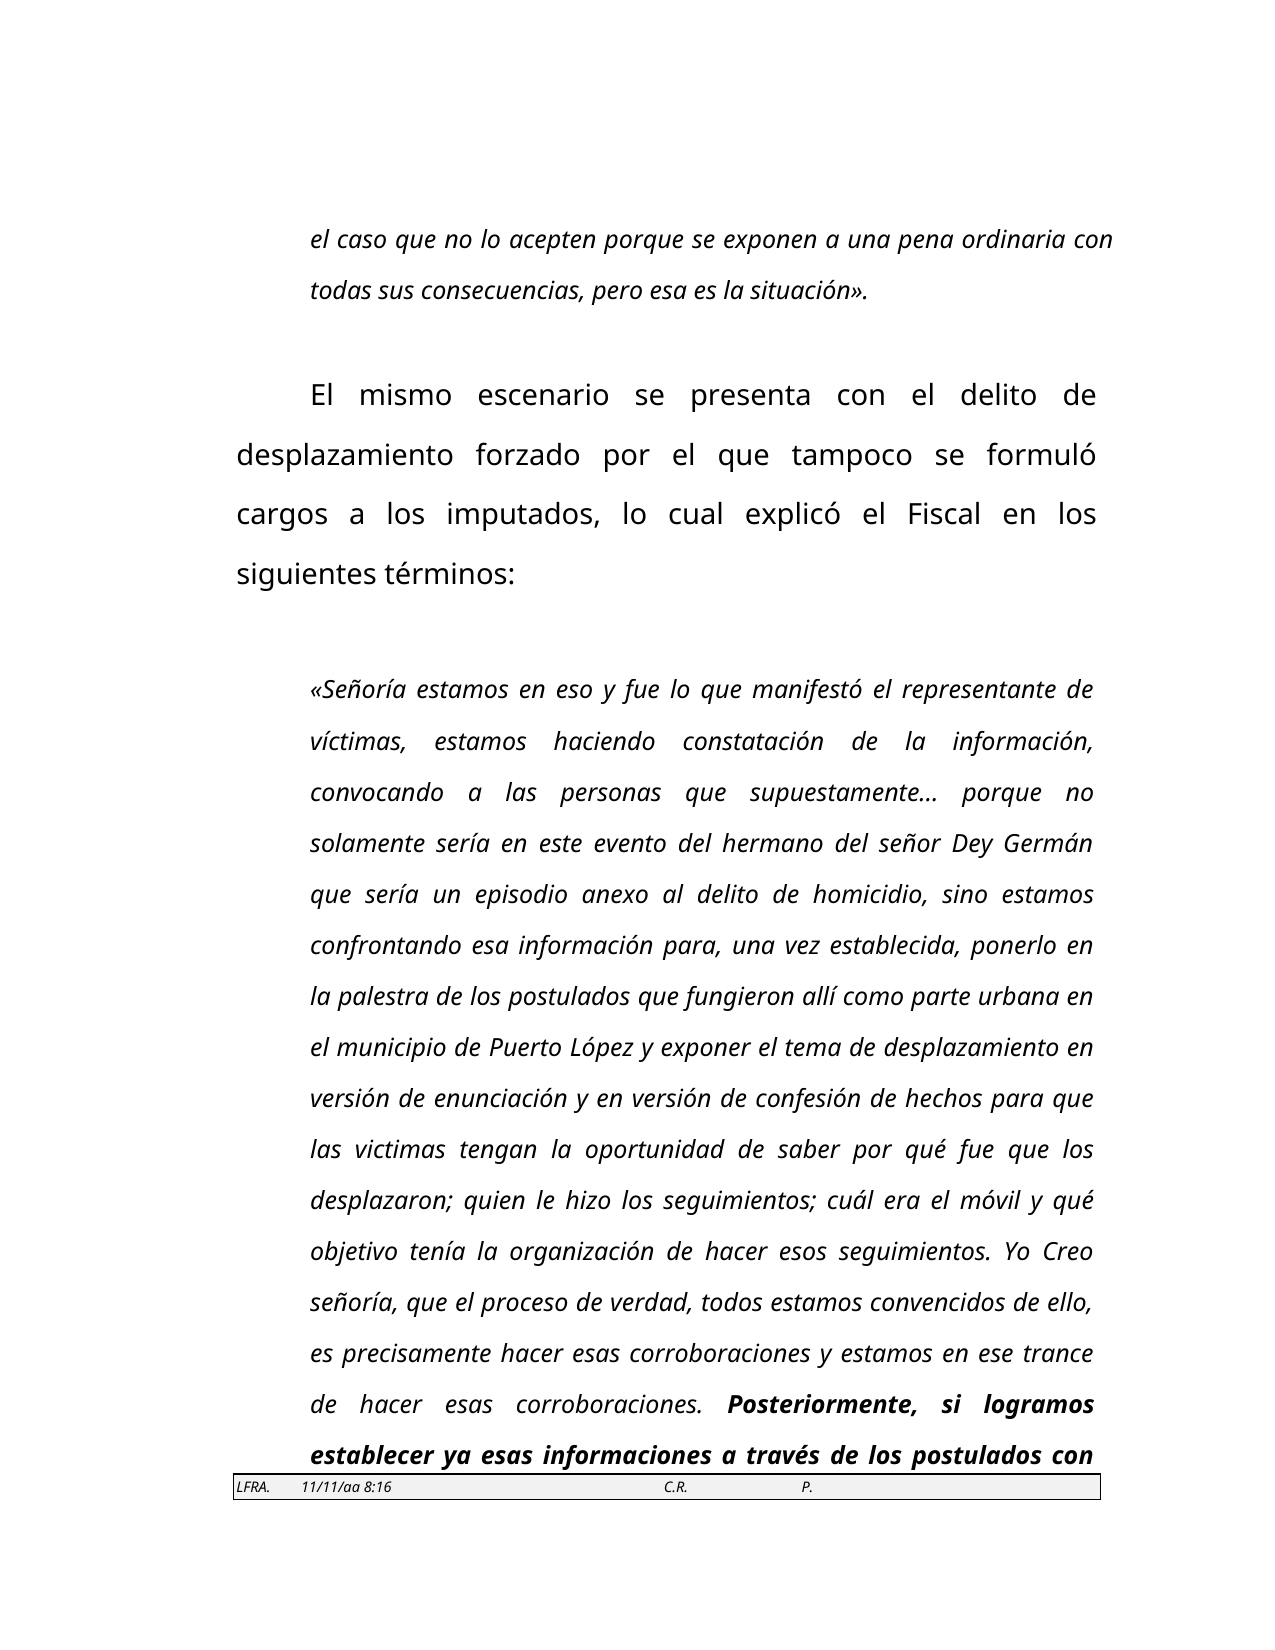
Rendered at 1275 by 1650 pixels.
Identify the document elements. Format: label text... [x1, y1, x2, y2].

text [310, 672, 1098, 1472]
text El mismo escenario se presenta con el delito de desplazamiento forzado por el que tampoco se formuló cargos a los imputados, lo cual explicó el Fiscal en los siguientes términos: [236, 375, 1098, 593]
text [310, 222, 1117, 307]
